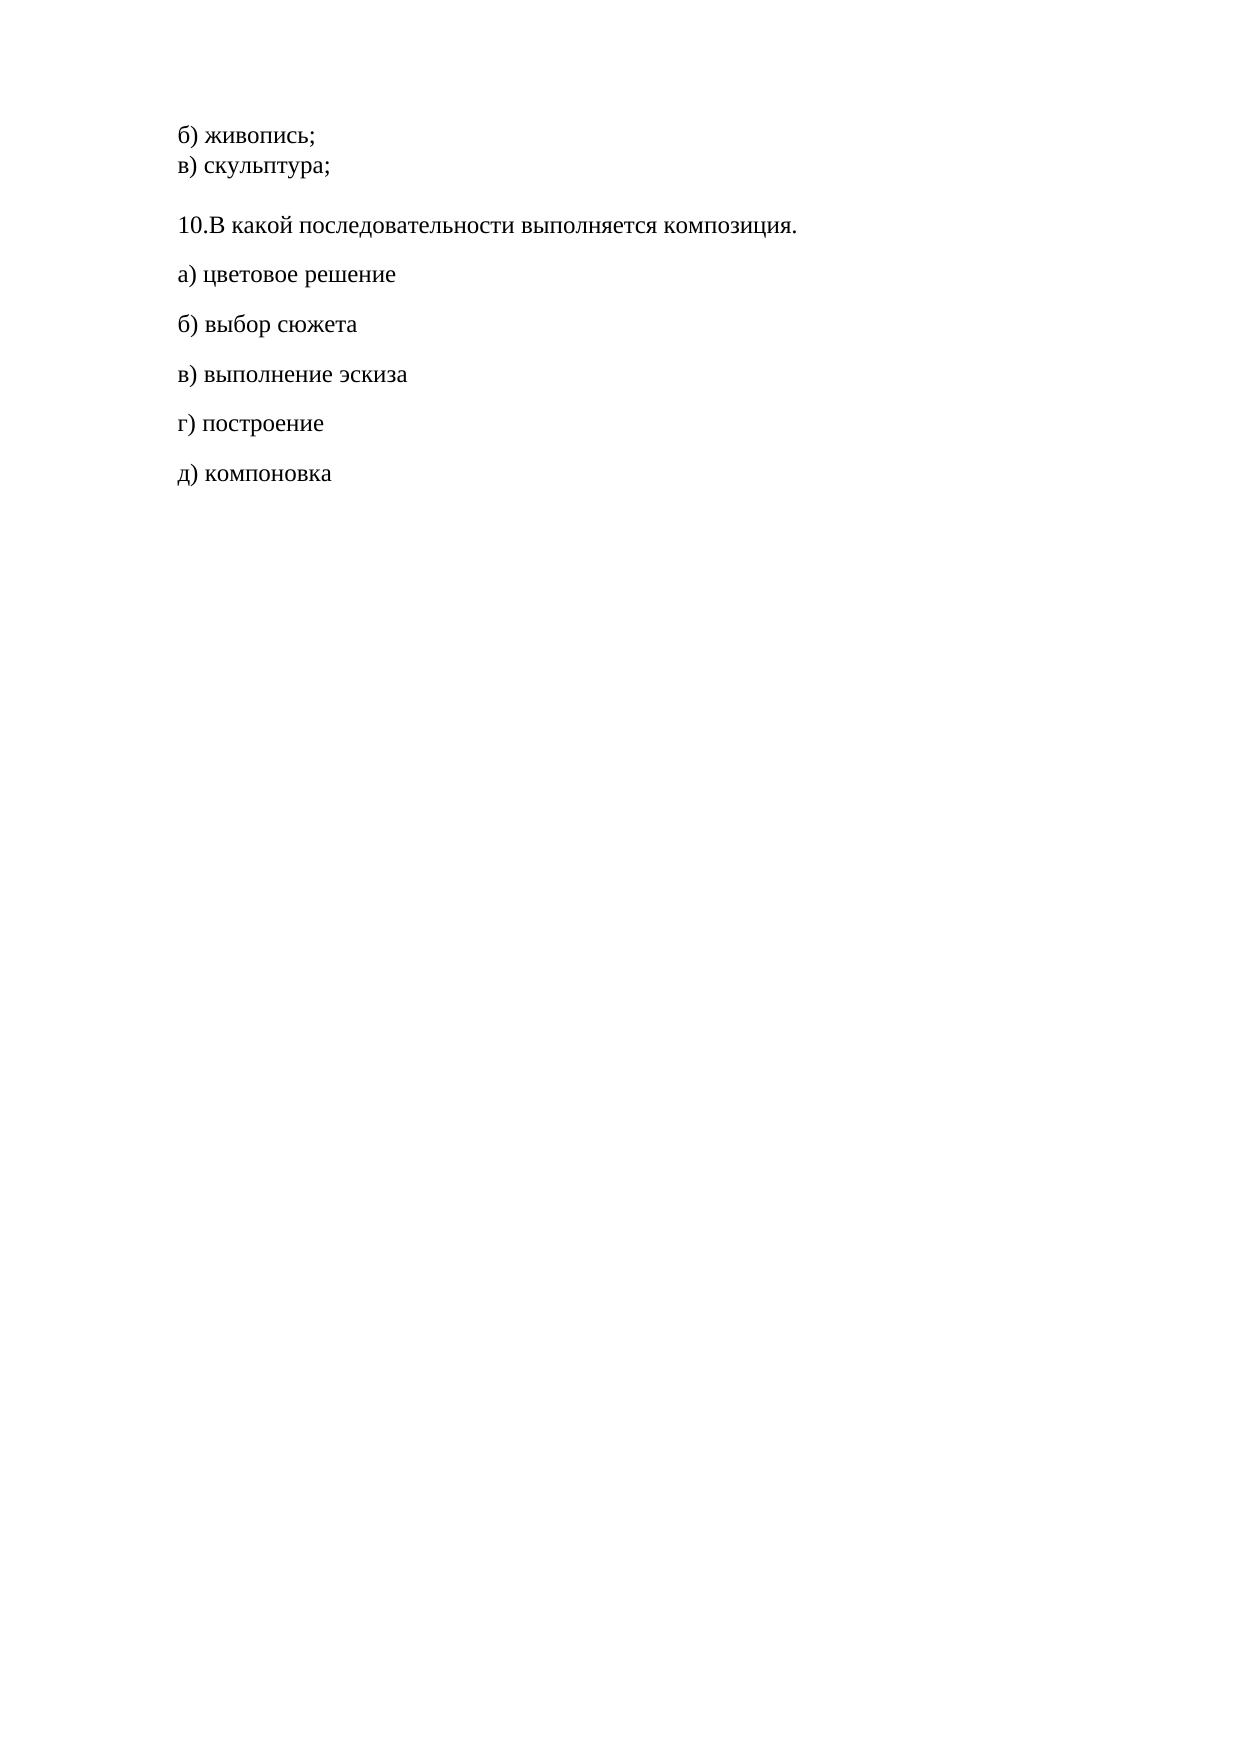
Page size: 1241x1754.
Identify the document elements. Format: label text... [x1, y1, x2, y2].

text г) построение [177, 408, 1152, 437]
text б) выбор сюжета [177, 309, 1152, 338]
text а) цветовое решение [177, 259, 1152, 288]
text в) выполнение эскиза [177, 359, 1152, 387]
text б) живопись; [177, 118, 1152, 149]
text д) компоновка [177, 458, 1152, 487]
text в) скульптура; [177, 149, 1152, 179]
text 10.В какой последовательности выполняется композиция. [177, 210, 1152, 239]
